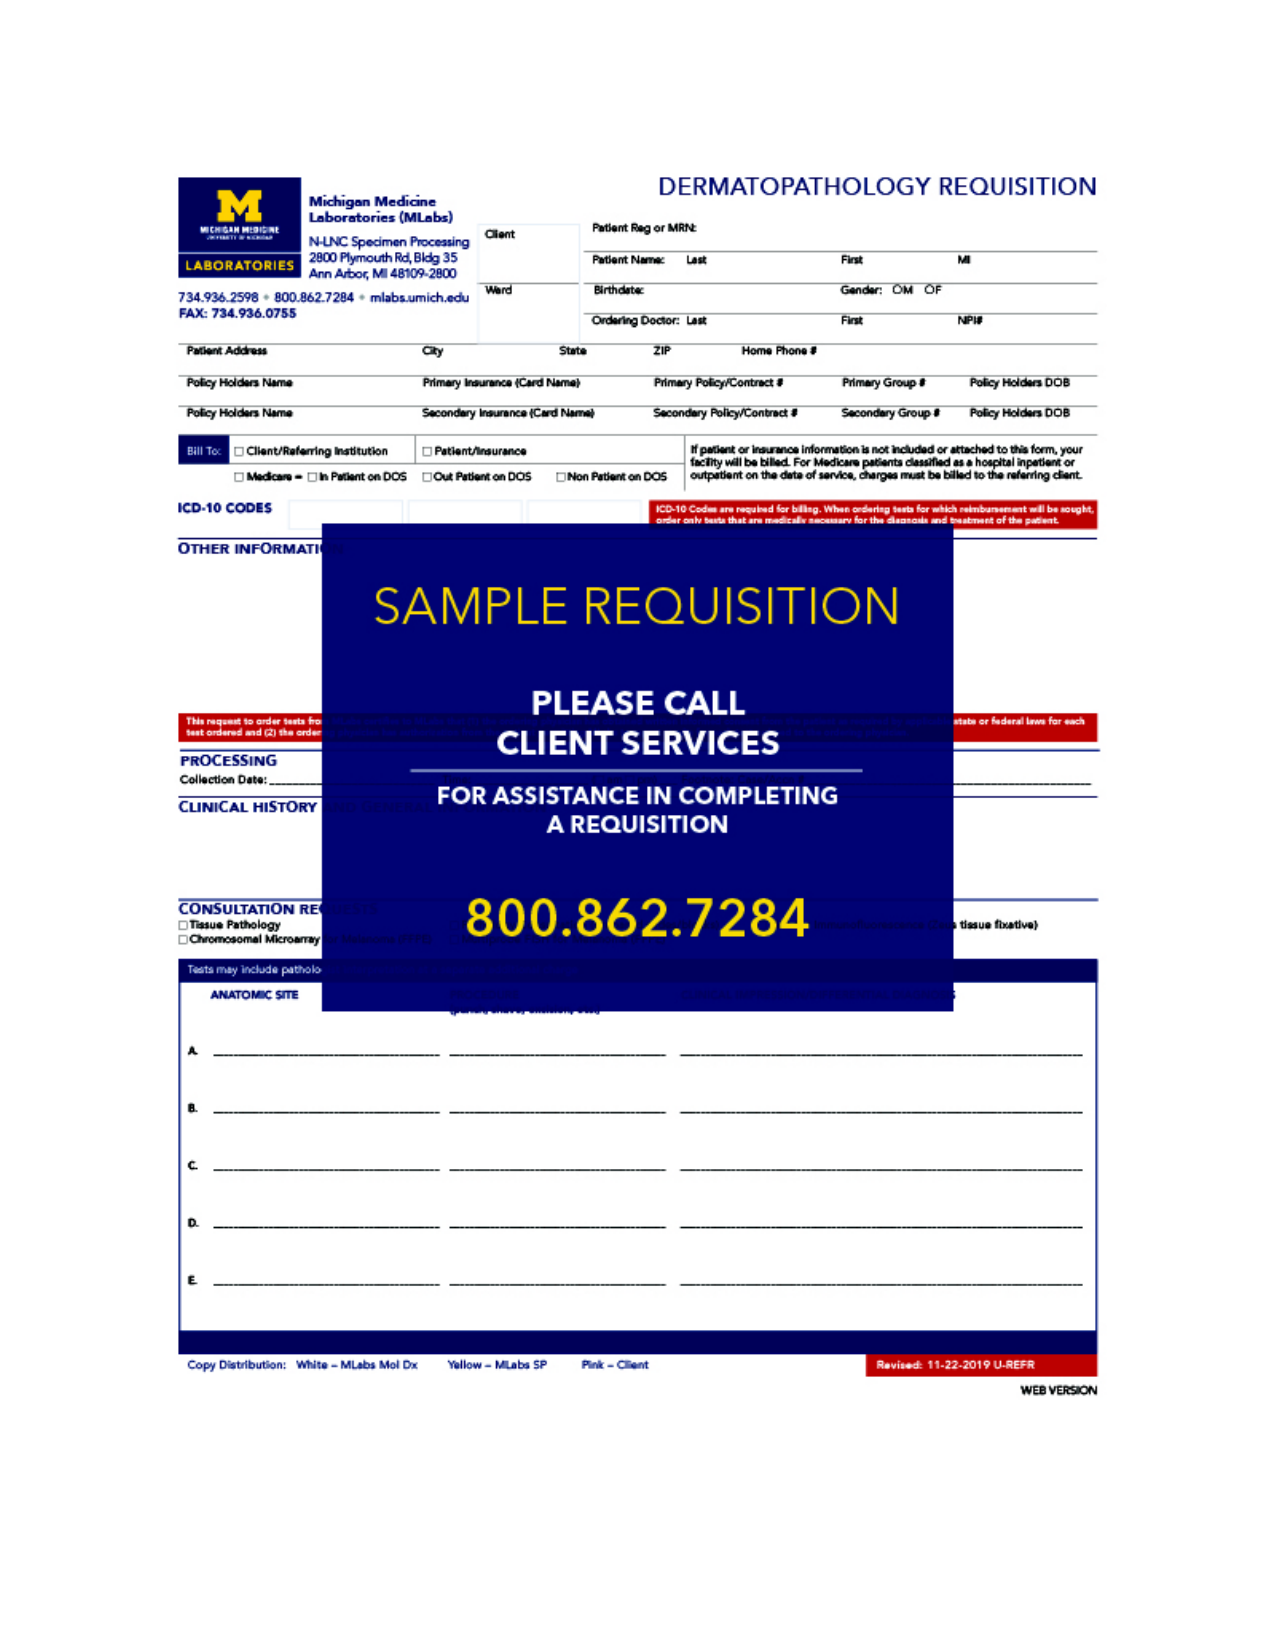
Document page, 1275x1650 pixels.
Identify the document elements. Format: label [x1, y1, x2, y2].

picture [150, 150, 1125, 1412]
